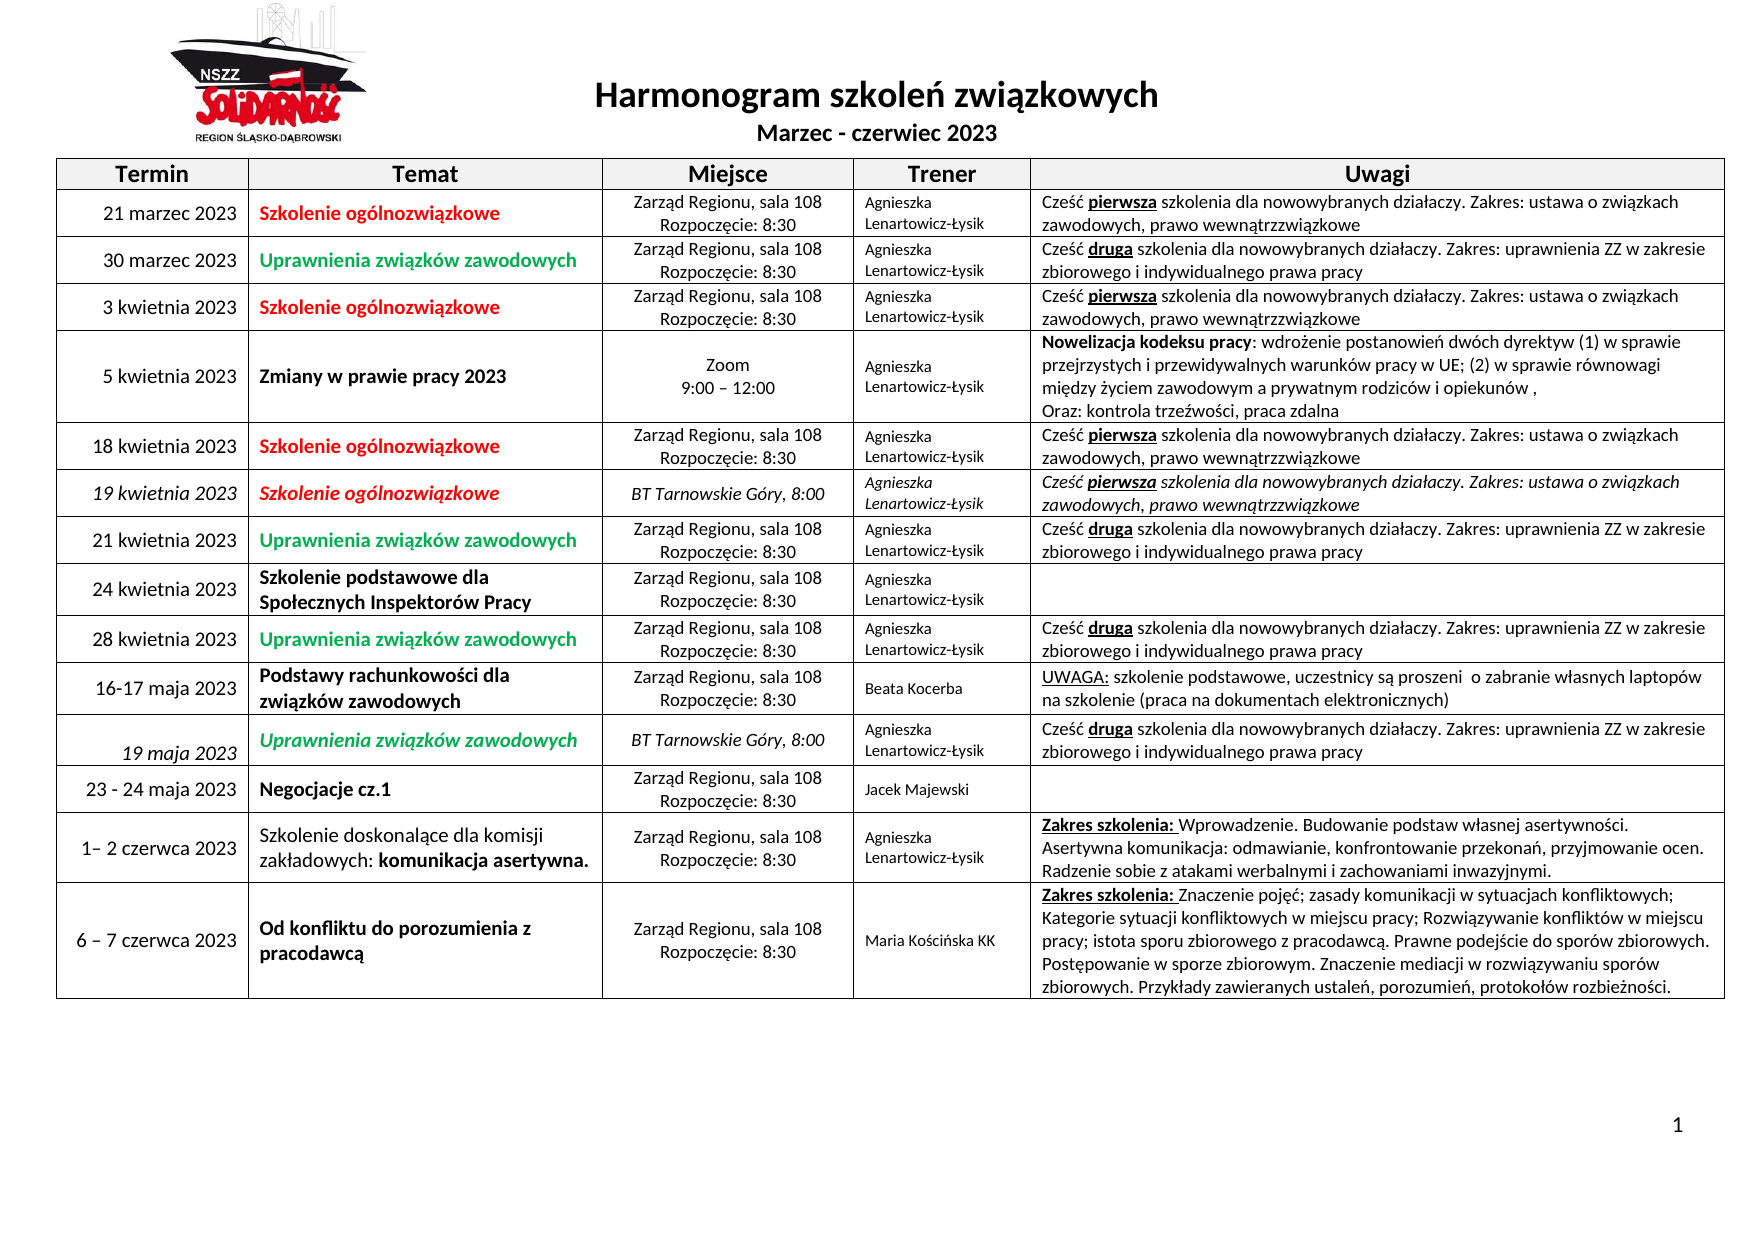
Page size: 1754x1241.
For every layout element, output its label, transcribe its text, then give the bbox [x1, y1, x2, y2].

table_cell Zarząd Regionu, sala 108 Rozpoczęcie: 8:30 [603, 284, 853, 329]
table_cell Jacek Majewski [854, 766, 1030, 812]
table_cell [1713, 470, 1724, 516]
text Harmonogram szkoleń związkowych [71, 71, 1683, 117]
table_cell 16-17 maja 2023 [57, 663, 248, 713]
table_cell Szkolenie ogólnozwiązkowe [249, 190, 602, 236]
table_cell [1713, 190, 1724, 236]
table_cell 28 kwietnia 2023 [57, 616, 248, 662]
table_cell Zarząd Regionu, sala 108 Rozpoczęcie: 8:30 [603, 190, 853, 236]
table_cell Zarząd Regionu, sala 108 Rozpoczęcie: 8:30 [603, 883, 853, 998]
table_cell [1031, 766, 1724, 812]
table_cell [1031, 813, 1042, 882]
table_cell 5 kwietnia 2023 [57, 331, 248, 422]
table_cell Szkolenie podstawowe dla Społecznych Inspektorów Pracy [249, 564, 602, 615]
table_cell 3 kwietnia 2023 [57, 284, 248, 329]
table_cell Maria Kościńska KK [854, 883, 1030, 998]
table_cell Zarząd Regionu, sala 108 Rozpoczęcie: 8:30 [603, 237, 853, 283]
table_cell 24 kwietnia 2023 [57, 564, 248, 615]
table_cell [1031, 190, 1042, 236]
table_cell Agnieszka Lenartowicz-Łysik [854, 331, 1030, 422]
table_cell Uprawnienia związków zawodowych [249, 616, 602, 662]
table_cell Agnieszka Lenartowicz-Łysik [854, 237, 1030, 283]
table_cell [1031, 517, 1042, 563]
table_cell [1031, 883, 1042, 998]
table_header Uwagi [1031, 159, 1724, 189]
text Marzec - czerwiec 2023 [71, 117, 1683, 147]
table_cell Agnieszka Lenartowicz-Łysik [854, 284, 1030, 329]
table_cell 18 kwietnia 2023 [57, 423, 248, 469]
table_cell Agnieszka Lenartowicz-Łysik [854, 564, 1030, 615]
table_cell Szkolenie ogólnozwiązkowe [249, 470, 602, 516]
table_cell 1– 2 czerwca 2023 [57, 813, 248, 882]
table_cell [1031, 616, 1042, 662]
table_cell Podstawy rachunkowości dla związków zawodowych [249, 663, 602, 713]
table_cell Zoom 9:00 – 12:00 [603, 331, 853, 422]
table_cell Agnieszka Lenartowicz-Łysik [854, 715, 1030, 765]
table_cell 19 kwietnia 2023 [57, 470, 248, 516]
table_cell BT Tarnowskie Góry, 8:00 [603, 470, 853, 516]
table_cell 19 maja 2023 [57, 715, 248, 765]
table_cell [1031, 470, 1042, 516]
table_cell 30 marzec 2023 [57, 237, 248, 283]
table_cell Uprawnienia związków zawodowych [249, 517, 602, 563]
table_cell Cześć druga szkolenia dla nowowybranych działaczy. Zakres: uprawnienia ZZ w zakresie zbiorowego i indywidualnego prawa pracy [1031, 715, 1724, 765]
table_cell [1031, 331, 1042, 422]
table_cell Szkolenie ogólnozwiązkowe [249, 423, 602, 469]
table_cell Agnieszka Lenartowicz-Łysik [854, 616, 1030, 662]
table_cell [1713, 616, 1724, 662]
table_cell 21 kwietnia 2023 [57, 517, 248, 563]
table_cell Zarząd Regionu, sala 108 Rozpoczęcie: 8:30 [603, 766, 853, 812]
table_cell Zarząd Regionu, sala 108 Rozpoczęcie: 8:30 [603, 517, 853, 563]
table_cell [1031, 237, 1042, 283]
table_header Trener [854, 159, 1030, 189]
table_cell Agnieszka Lenartowicz-Łysik [854, 190, 1030, 236]
table_cell Zarząd Regionu, sala 108 Rozpoczęcie: 8:30 [603, 423, 853, 469]
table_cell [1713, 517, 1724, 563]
table_cell Uprawnienia związków zawodowych [249, 237, 602, 283]
table_cell [1031, 564, 1724, 615]
table_cell Zmiany w prawie pracy 2023 [249, 331, 602, 422]
table_cell Szkolenie doskonalące dla komisji zakładowych: komunikacja asertywna. [249, 813, 602, 882]
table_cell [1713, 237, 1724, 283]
table_cell Agnieszka Lenartowicz-Łysik [854, 517, 1030, 563]
table_cell Szkolenie ogólnozwiązkowe [249, 284, 602, 329]
table_cell Beata Kocerba [854, 663, 1030, 713]
table_cell BT Tarnowskie Góry, 8:00 [603, 715, 853, 765]
table_cell Zarząd Regionu, sala 108 Rozpoczęcie: 8:30 [603, 813, 853, 882]
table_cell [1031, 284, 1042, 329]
table_cell Agnieszka Lenartowicz-Łysik [854, 423, 1030, 469]
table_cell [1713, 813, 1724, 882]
picture [170, 3, 367, 71]
table_cell Agnieszka Lenartowicz-Łysik [854, 470, 1030, 516]
table_cell 21 marzec 2023 [57, 190, 248, 236]
table_cell Agnieszka Lenartowicz-Łysik [854, 813, 1030, 882]
table_header Termin [57, 159, 248, 189]
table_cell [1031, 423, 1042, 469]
table_cell Negocjacje cz.1 [249, 766, 602, 812]
table_header Miejsce [603, 159, 853, 189]
table_cell Zarząd Regionu, sala 108 Rozpoczęcie: 8:30 [603, 564, 853, 615]
table_header Temat [249, 159, 602, 189]
table_cell 23 - 24 maja 2023 [57, 766, 248, 812]
table_cell Od konfliktu do porozumienia z pracodawcą [249, 883, 602, 998]
table_cell Zarząd Regionu, sala 108 Rozpoczęcie: 8:30 [603, 663, 853, 713]
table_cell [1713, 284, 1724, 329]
table_cell Zarząd Regionu, sala 108 Rozpoczęcie: 8:30 [603, 616, 853, 662]
table_cell Uprawnienia związków zawodowych [249, 715, 602, 765]
table_cell 6 – 7 czerwca 2023 [57, 883, 248, 998]
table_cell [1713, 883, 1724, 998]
table_cell UWAGA: szkolenie podstawowe, uczestnicy są proszeni o zabranie własnych laptopów na szkolenie (praca na dokumentach elektronicznych) [1031, 663, 1724, 713]
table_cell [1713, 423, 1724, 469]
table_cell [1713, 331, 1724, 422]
